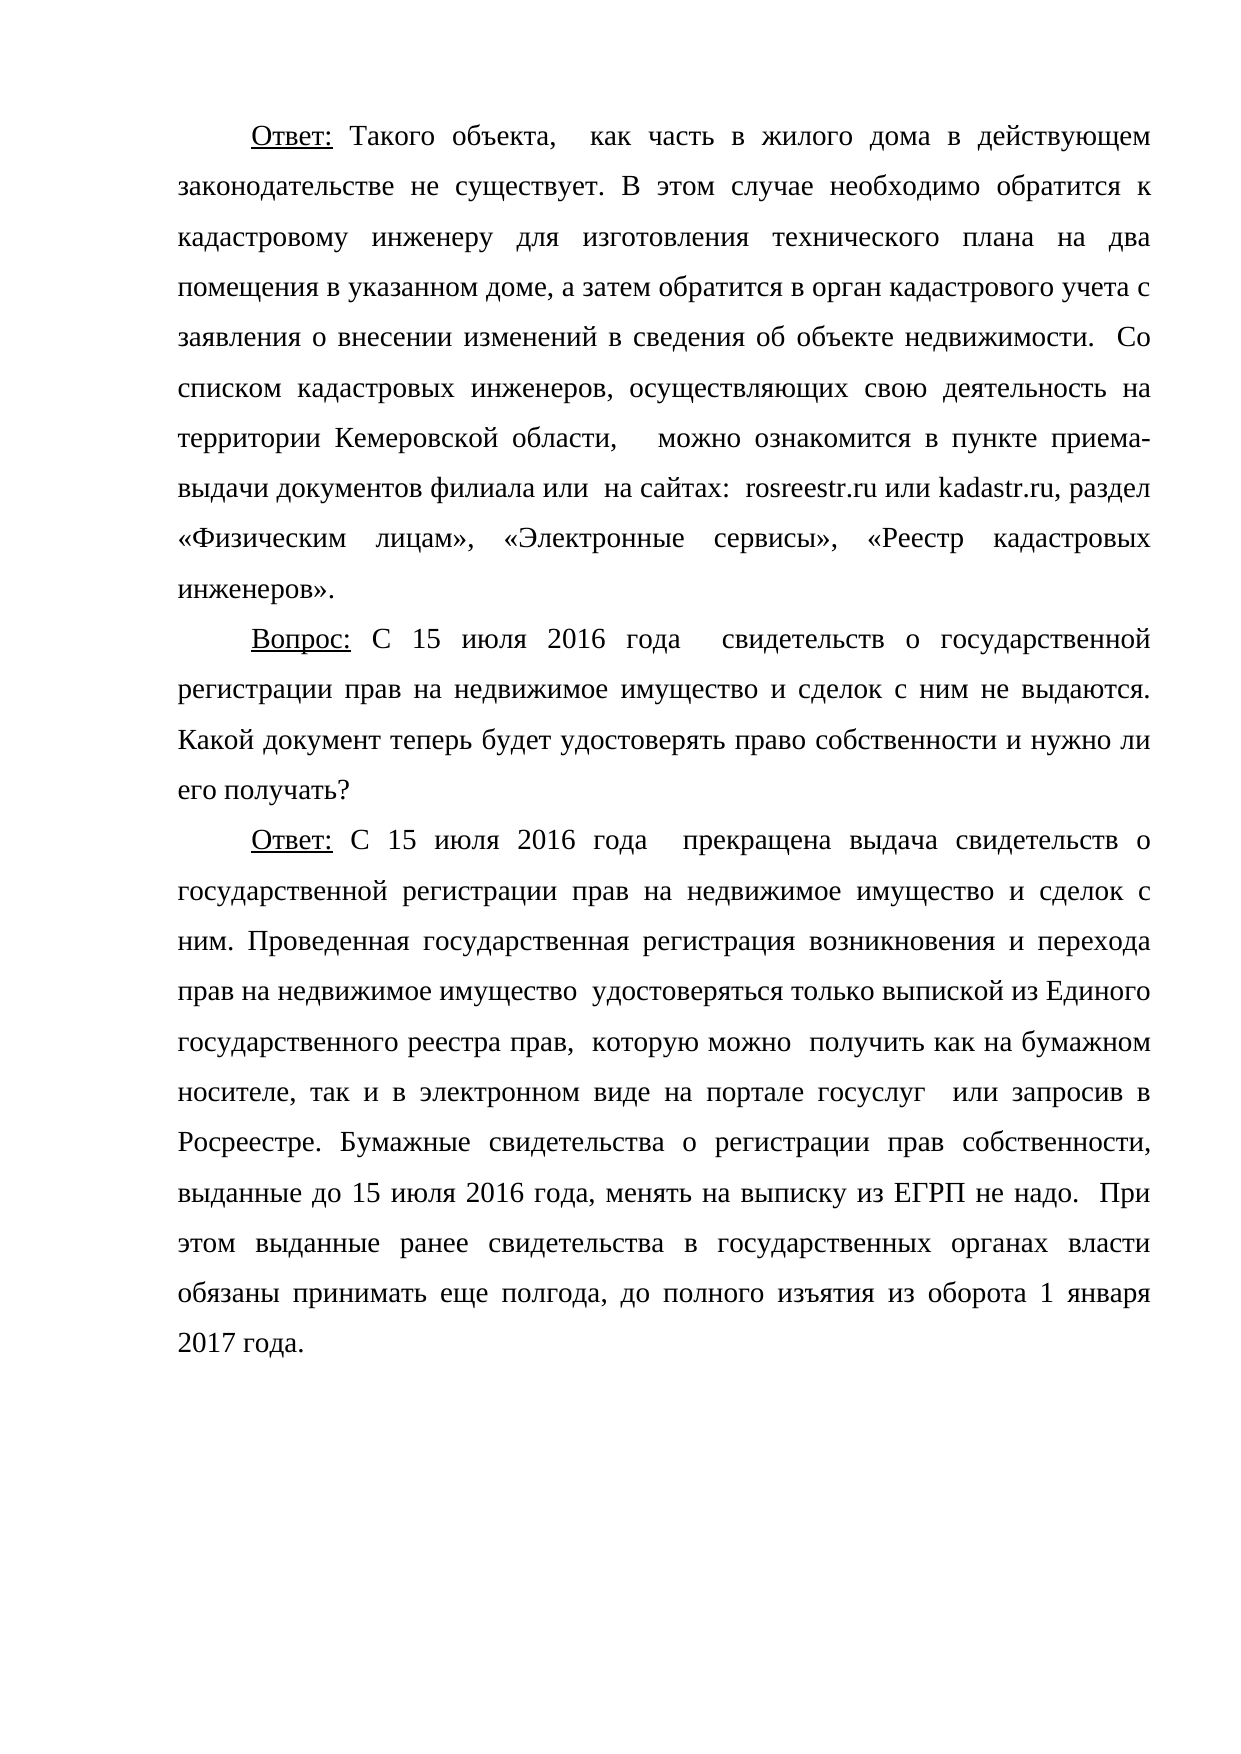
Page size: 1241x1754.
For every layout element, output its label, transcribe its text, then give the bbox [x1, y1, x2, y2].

text Ответ: Такого объекта, как часть в жилого дома в действующем законодательстве не существует. В этом случае необходимо обратится к кадастровому инженеру для изготовления технического плана на два помещения в указанном доме, а затем обратится в орган кадастрового учета с заявления о внесении изменений в сведения об объекте недвижимости. Со списком кадастровых инженеров, осуществляющих свою деятельность на территории Кемеровской области, можно ознакомится в пункте приема-выдачи документов филиала или на сайтах: rosreestr.ru или kadastr.ru, раздел «Физическим лицам», «Электронные сервисы», «Реестр кадастровых инженеров». [177, 118, 1152, 604]
text Вопрос: С 15 июля 2016 года свидетельств о государственной регистрации прав на недвижимое имущество и сделок с ним не выдаются. Какой документ теперь будет удостоверять право собственности и нужно ли его получать? [177, 621, 1152, 806]
text Ответ: С 15 июля 2016 года прекращена выдача свидетельств о государственной регистрации прав на недвижимое имущество и сделок с ним. Проведенная государственная регистрация возникновения и перехода прав на недвижимое имущество удостоверяться только выпиской из Единого государственного реестра прав, которую можно получить как на бумажном носителе, так и в электронном виде на портале госуслуг или запросив в Росреестре. Бумажные свидетельства о регистрации прав собственности, выданные до 15 июля 2016 года, менять на выписку из ЕГРП не надо. При этом выданные ранее свидетельства в государственных органах власти обязаны принимать еще полгода, до полного изъятия из оборота 1 января 2017 года. [177, 822, 1152, 1359]
